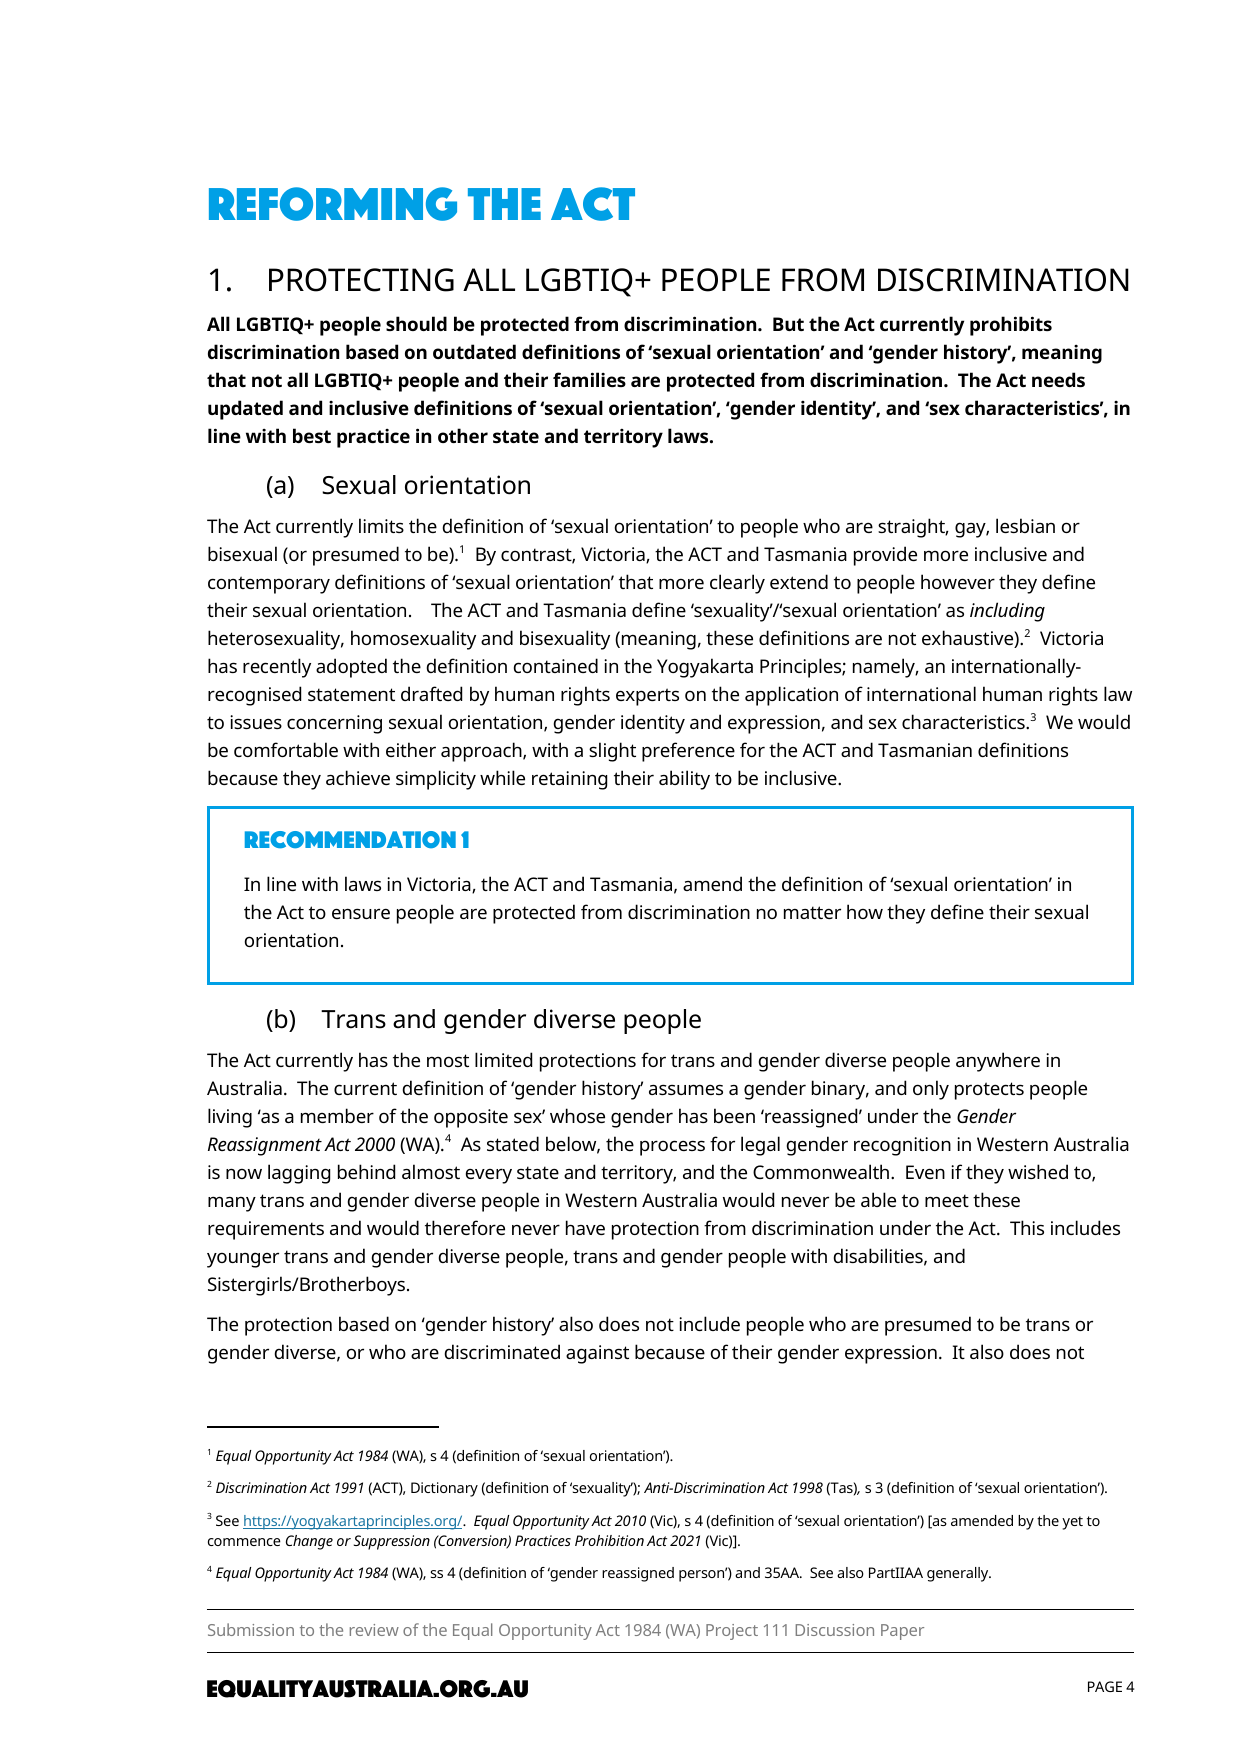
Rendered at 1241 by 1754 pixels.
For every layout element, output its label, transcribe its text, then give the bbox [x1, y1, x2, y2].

text The Act currently has the most limited protections for trans and gender diverse people anywhere in Australia. The current definition of ‘gender history’ assumes a gender binary, and only protects people living ‘as a member of the opposite sex’ whose gender has been ‘reassigned’ under the Gender Reassignment Act 2000 (WA). As stated below, the process for legal gender recognition in Western Australia is now lagging behind almost every state and territory, and the Commonwealth. Even if they wished to, many trans and gender diverse people in Western Australia would never be able to meet these requirements and would therefore never have protection from discrimination under the Act. This includes younger trans and gender diverse people, trans and gender people with disabilities, and Sistergirls/Brotherboys. [207, 1047, 1134, 1297]
table_header recommendation 1 In line with laws in Victoria, the ACT and Tasmania, amend the definition of ‘sexual orientation’ in the Act to ensure people are protected from discrimination no matter how they define their sexual orientation. [210, 809, 1131, 982]
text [207, 1312, 1134, 1365]
subtitle Protecting all LGBTIQ+ people from discrimination [207, 260, 1134, 299]
subtitle Trans and gender diverse people [266, 1004, 1134, 1034]
subtitle Sexual orientation [266, 470, 1134, 501]
text The Act currently limits the definition of ‘sexual orientation’ to people who are straight, gay, lesbian or bisexual (or presumed to be). By contrast, Victoria, the ACT and Tasmania provide more inclusive and contemporary definitions of ‘sexual orientation’ that more clearly extend to people however they define their sexual orientation. The ACT and Tasmania define ‘sexuality’/‘sexual orientation’ as including heterosexuality, homosexuality and bisexuality (meaning, these definitions are not exhaustive). Victoria has recently adopted the definition contained in the Yogyakarta Principles; namely, an internationally-recognised statement drafted by human rights experts on the application of international human rights law to issues concerning sexual orientation, gender identity and expression, and sex characteristics. We would be comfortable with either approach, with a slight preference for the ACT and Tasmanian definitions because they achieve simplicity while retaining their ability to be inclusive. [207, 513, 1134, 791]
text All LGBTIQ+ people should be protected from discrimination. But the Act currently prohibits discrimination based on outdated definitions of ‘sexual orientation’ and ‘gender history’, meaning that not all LGBTIQ+ people and their families are protected from discrimination. The Act needs updated and inclusive definitions of ‘sexual orientation’, ‘gender identity’, and ‘sex characteristics’, in line with best practice in other state and territory laws. [207, 311, 1134, 449]
text Reforming the Act [207, 184, 1134, 229]
